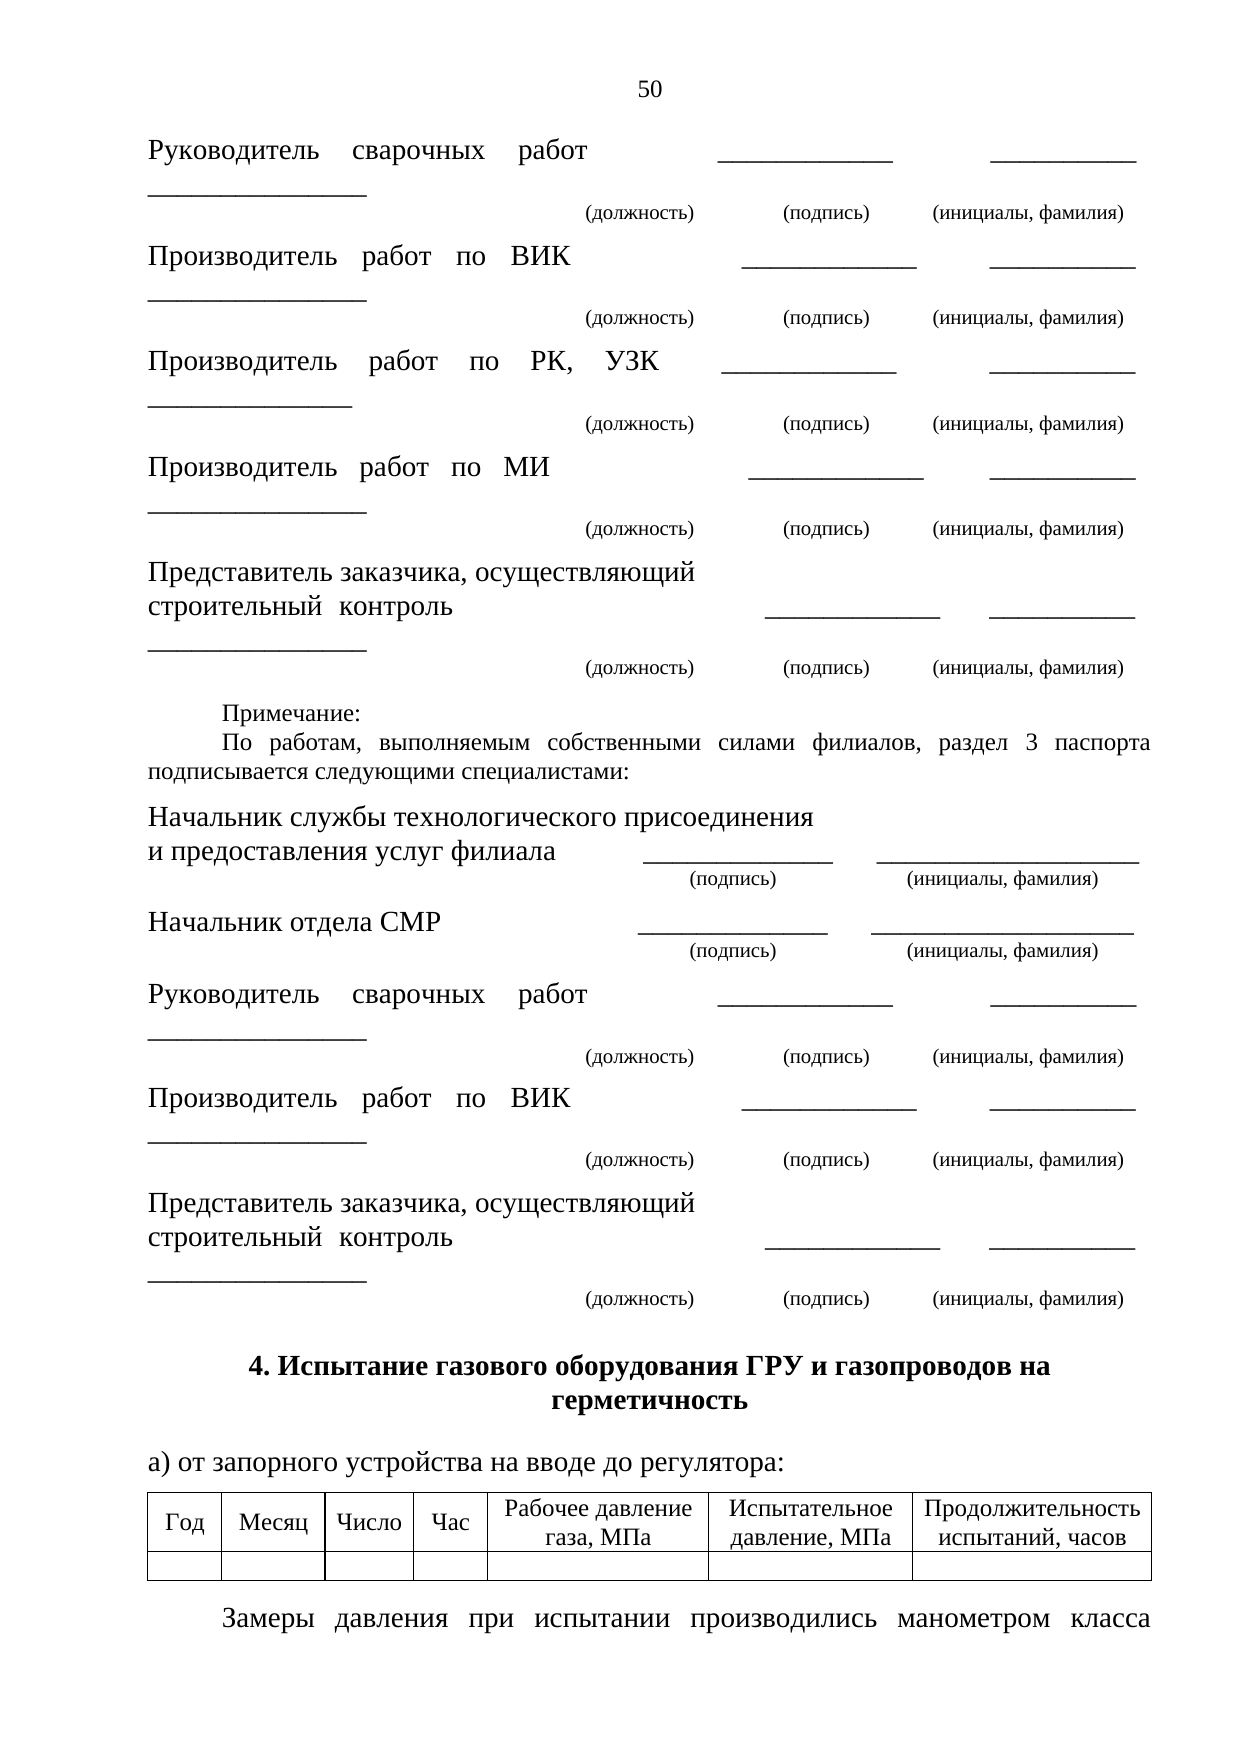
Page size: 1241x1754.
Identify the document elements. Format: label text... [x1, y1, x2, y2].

text Руководитель сварочных работ ____________ __________ _______________ [148, 977, 1137, 1044]
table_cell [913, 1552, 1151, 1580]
text Производитель работ по РК, УЗК ____________ __________ ______________ [148, 343, 1137, 411]
text Начальник службы технологического присоединения [148, 799, 1152, 833]
text Производитель работ по ВИК ____________ __________ _______________ [148, 238, 1137, 305]
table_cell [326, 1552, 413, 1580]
text (должность) (подпись) (инициалы, фамилия) [148, 411, 1137, 435]
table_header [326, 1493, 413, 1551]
text 4. Испытание газового оборудования ГРУ и газопроводов на герметичность [148, 1348, 1152, 1415]
text (должность) (подпись) (инициалы, фамилия) [148, 1147, 1152, 1171]
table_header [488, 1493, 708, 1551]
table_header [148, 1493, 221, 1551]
text (должность) (подпись) (инициалы, фамилия) [148, 516, 1137, 540]
text а) от запорного устройства на вводе до регулятора: [148, 1444, 1152, 1478]
text По работам, выполняемым собственными силами филиалов, раздел 3 паспорта подписывается следующими специалистами: [148, 727, 1152, 785]
text (должность) (подпись) (инициалы, фамилия) [148, 199, 1137, 224]
text Примечание: [148, 698, 1152, 727]
text и предоставления услуг филиала _____________ __________________ [148, 833, 1152, 866]
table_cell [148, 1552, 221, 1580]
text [148, 1601, 1152, 1634]
text Начальник отдела СМР _____________ __________________ [148, 904, 1152, 938]
text (подпись) (инициалы, фамилия) [148, 866, 1152, 890]
text Представитель заказчика, осуществляющий [148, 1185, 1152, 1219]
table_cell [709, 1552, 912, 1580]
text (должность) (подпись) (инициалы, фамилия) [148, 1286, 1137, 1310]
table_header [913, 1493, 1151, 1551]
text (должность) (подпись) (инициалы, фамилия) [148, 1044, 1152, 1068]
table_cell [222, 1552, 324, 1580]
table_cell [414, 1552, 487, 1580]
text (подпись) (инициалы, фамилия) [148, 938, 1152, 962]
text строительный контроль ____________ __________ _______________ [148, 588, 1137, 655]
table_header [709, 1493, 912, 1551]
text Производитель работ по ВИК ____________ __________ _______________ [148, 1080, 1137, 1147]
text Руководитель сварочных работ ____________ __________ _______________ [148, 132, 1137, 199]
text (должность) (подпись) (инициалы, фамилия) [148, 305, 1137, 329]
text (должность) (подпись) (инициалы, фамилия) [148, 655, 1137, 679]
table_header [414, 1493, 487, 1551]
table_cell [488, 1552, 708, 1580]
text Производитель работ по МИ ____________ __________ _______________ [148, 449, 1137, 516]
text строительный контроль ____________ __________ _______________ [148, 1219, 1137, 1286]
text Представитель заказчика, осуществляющий [148, 554, 1152, 588]
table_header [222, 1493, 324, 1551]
